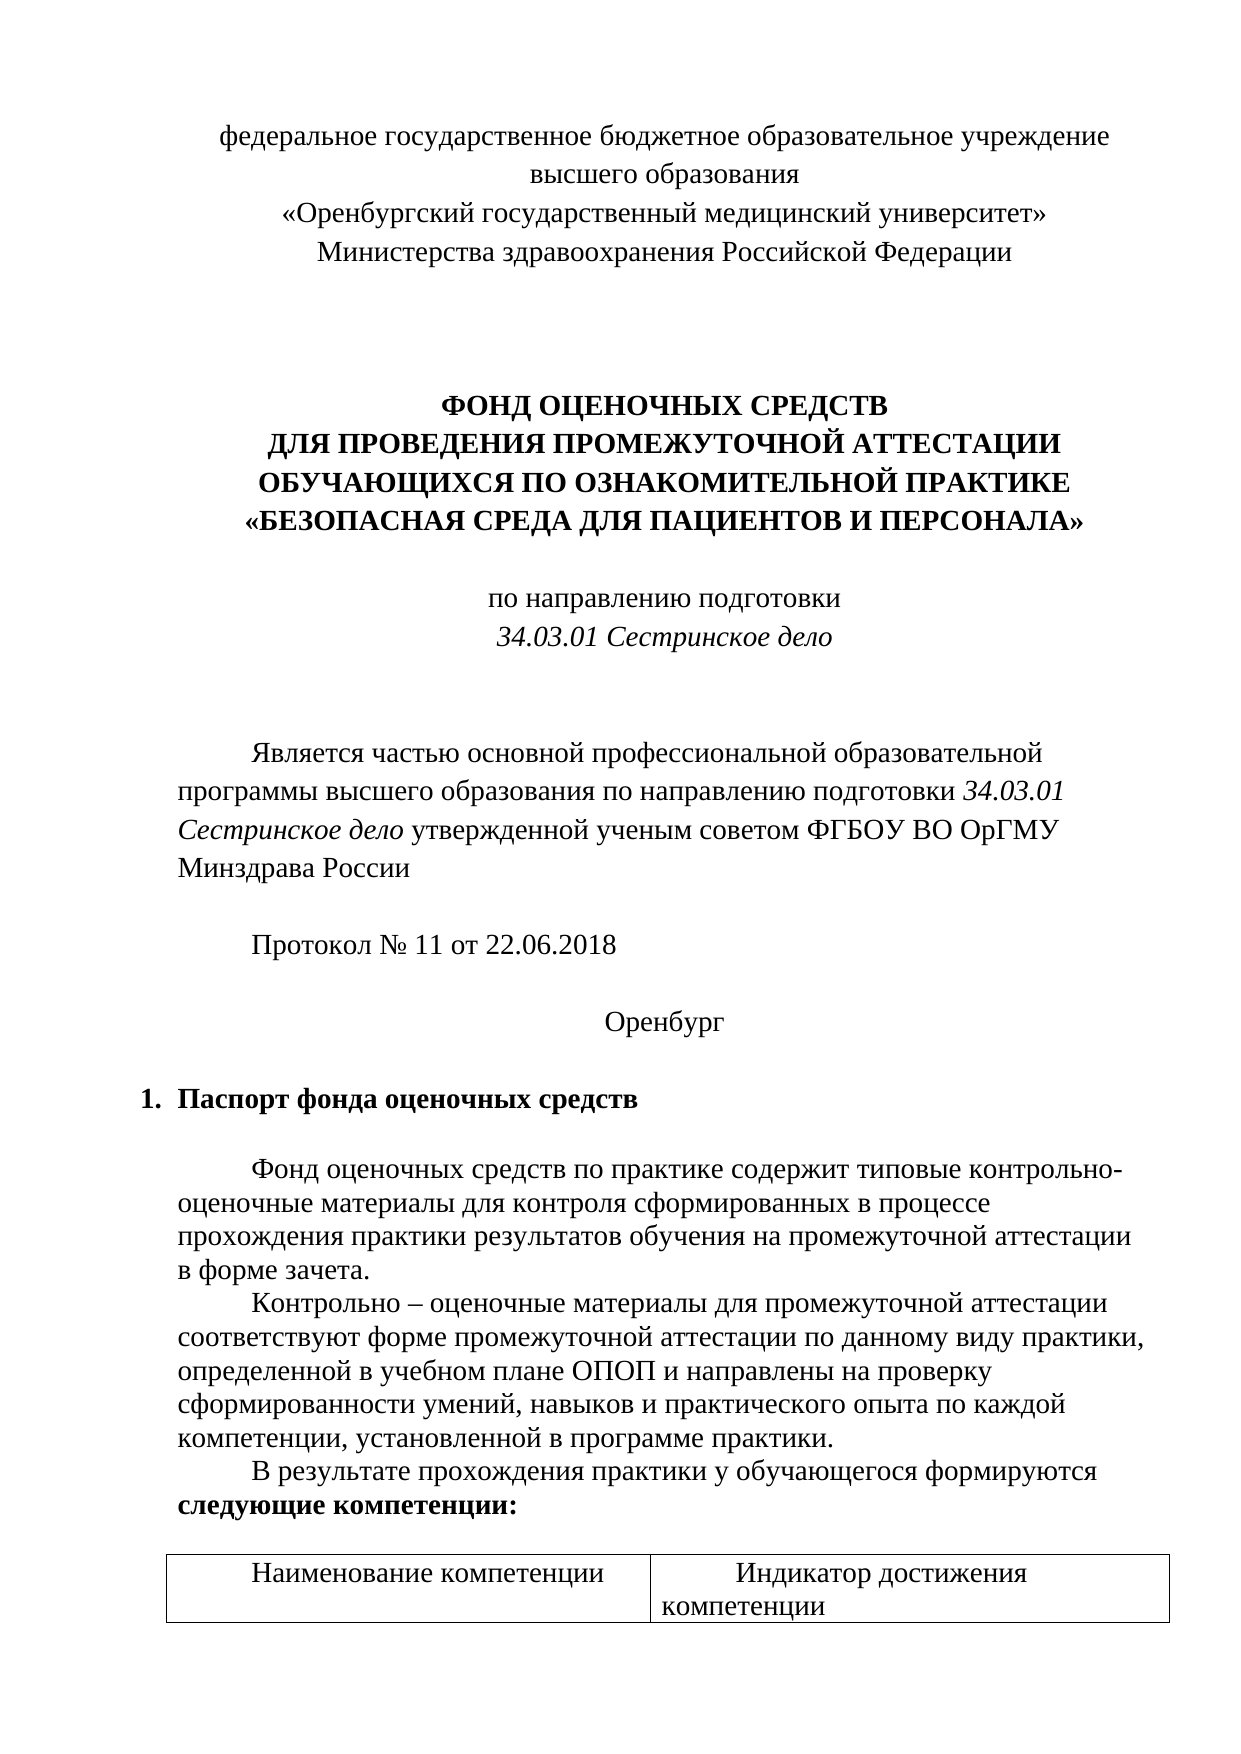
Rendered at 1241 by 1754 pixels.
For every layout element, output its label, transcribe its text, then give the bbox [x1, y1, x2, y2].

text Является частью основной профессиональной образовательной программы высшего образования по направлению подготовки 34.03.01 Сестринское дело утвержденной ученым советом ФГБОУ ВО ОрГМУ Минздрава России [177, 735, 1152, 884]
text по направлению подготовки [177, 581, 1152, 614]
text ДЛЯ ПРОВЕДЕНИЯ ПРОМЕЖУТОЧНОЙ АТТЕСТАЦИИ [177, 426, 1152, 460]
text Министерства здравоохранения Российской Федерации [177, 234, 1152, 267]
subtitle федеральное государственное бюджетное образовательное учреждение [177, 118, 1152, 152]
list В результате прохождения практики у обучающегося формируются следующие компетенции: [177, 1453, 1152, 1520]
text Оренбург [177, 1004, 1152, 1038]
list Контрольно – оценочные материалы для промежуточной аттестации соответствуют форме промежуточной аттестации по данному виду практики, определенной в учебном плане ОПОП и направлены на проверку сформированности умений, навыков и практического опыта по каждой компетенции, установленной в программе практики. [177, 1286, 1152, 1453]
list Паспорт фонда оценочных средств [140, 1082, 1152, 1115]
text ОБУЧАЮЩИХСЯ ПО ОЗНАКОМИТЕЛЬНОЙ ПРАКТИКЕ [177, 465, 1152, 498]
text Протокол № 11 от 22.06.2018 [177, 927, 1152, 961]
text «Оренбургский государственный медицинский университет» [177, 195, 1152, 229]
text «БЕЗОПАСНАЯ СРЕДА ДЛЯ ПАЦИЕНТОВ И ПЕРСОНАЛА» [177, 503, 1152, 537]
list Фонд оценочных средств по практике содержит типовые контрольно-оценочные материалы для контроля сформированных в процессе прохождения практики результатов обучения на промежуточной аттестации в форме зачета. [177, 1151, 1152, 1286]
text ФОНД ОЦЕНОЧНЫХ СРЕДСТВ [177, 388, 1152, 421]
text высшего образования [177, 157, 1152, 190]
text 34.03.01 Сестринское дело [177, 619, 1152, 653]
table_header Наименование компетенции [167, 1555, 650, 1622]
table_header Индикатор достижения компетенции [651, 1555, 1169, 1622]
